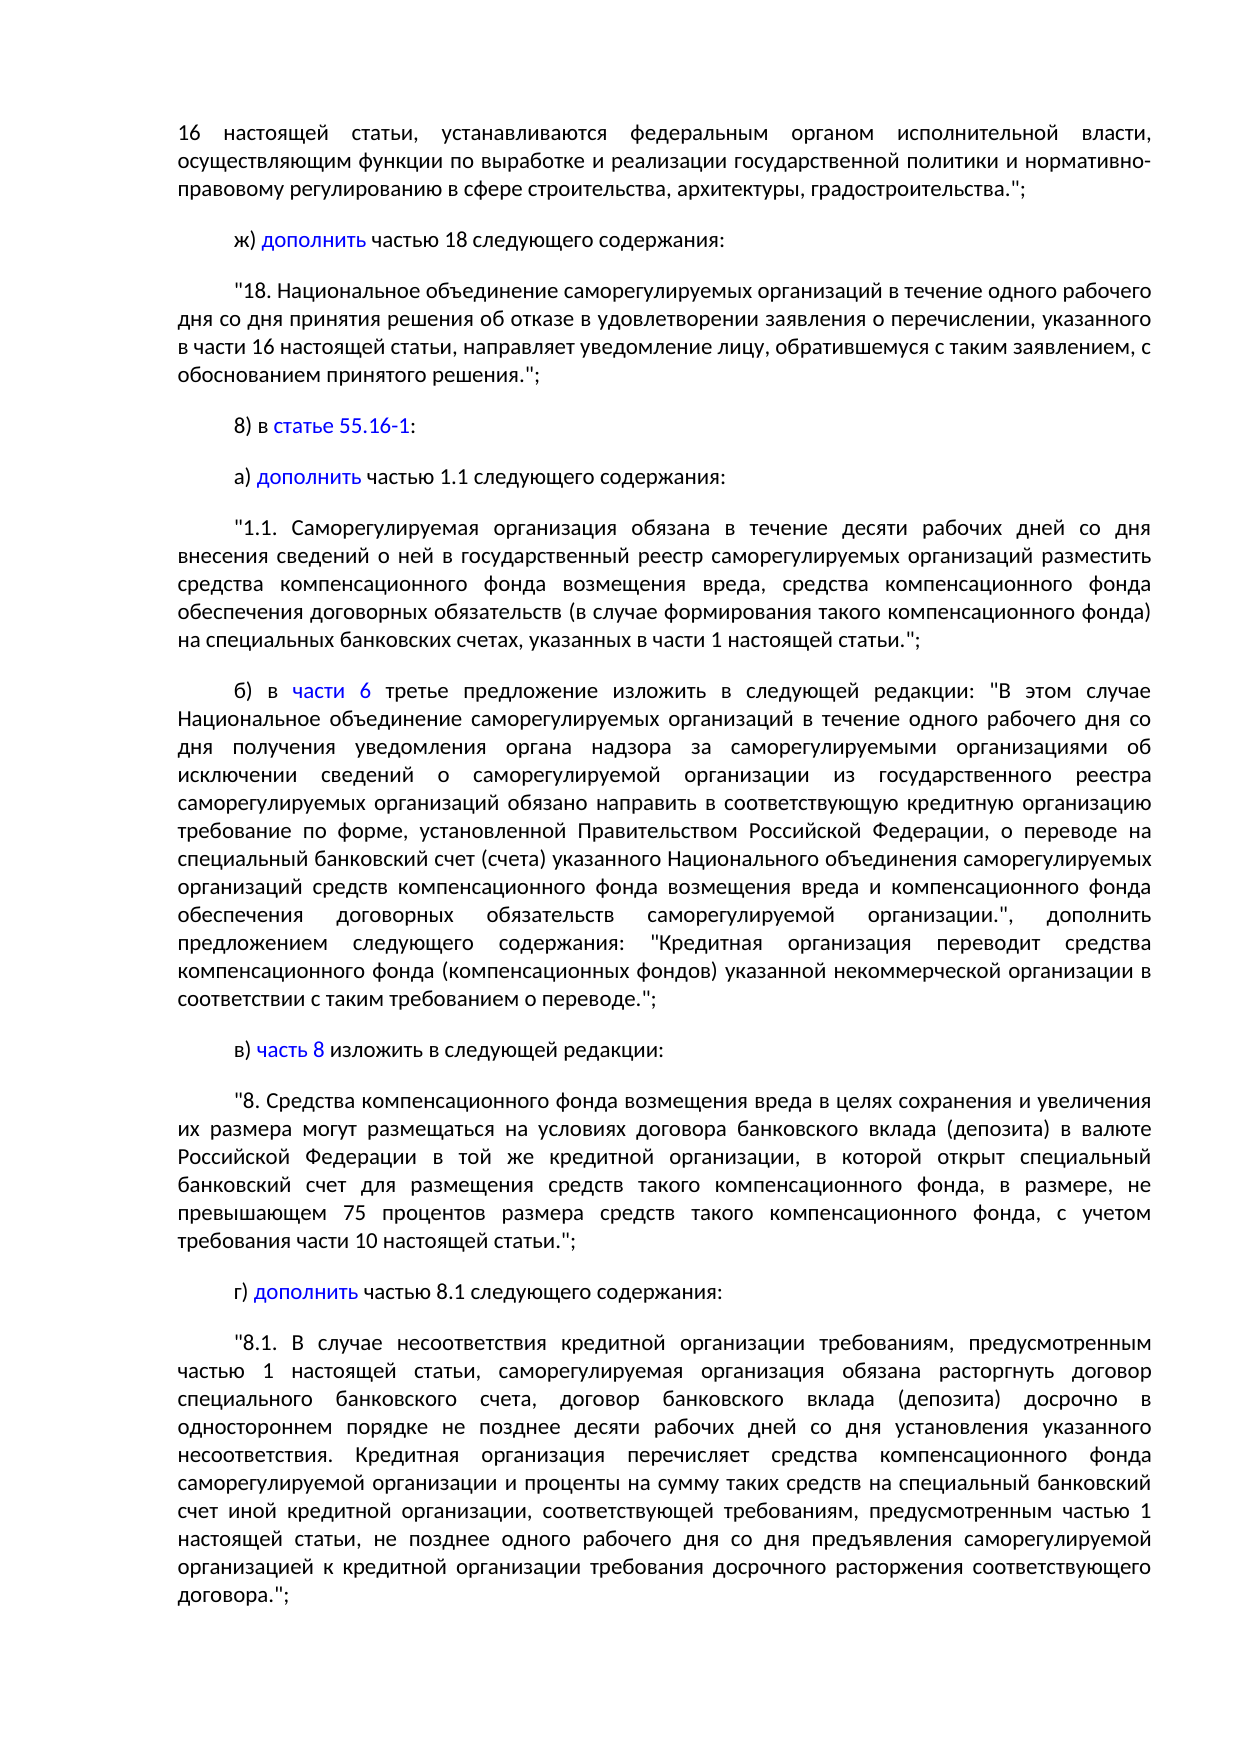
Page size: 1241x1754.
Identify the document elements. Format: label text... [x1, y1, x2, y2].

text "1.1. Саморегулируемая организация обязана в течение десяти рабочих дней со дня внесения сведений о ней в государственный реестр саморегулируемых организаций разместить средства компенсационного фонда возмещения вреда, средства компенсационного фонда обеспечения договорных обязательств (в случае формирования такого компенсационного фонда) на специальных банковских счетах, указанных в части 1 настоящей статьи."; [177, 513, 1152, 653]
text г) дополнить частью 8.1 следующего содержания: [177, 1277, 1152, 1305]
text "8. Средства компенсационного фонда возмещения вреда в целях сохранения и увеличения их размера могут размещаться на условиях договора банковского вклада (депозита) в валюте Российской Федерации в той же кредитной организации, в которой открыт специальный банковский счет для размещения средств такого компенсационного фонда, в размере, не превышающем 75 процентов размера средств такого компенсационного фонда, с учетом требования части 10 настоящей статьи."; [177, 1086, 1152, 1254]
text в) часть 8 изложить в следующей редакции: [177, 1035, 1152, 1063]
text б) в части 6 третье предложение изложить в следующей редакции: "В этом случае Национальное объединение саморегулируемых организаций в течение одного рабочего дня со дня получения уведомления органа надзора за саморегулируемыми организациями об исключении сведений о саморегулируемой организации из государственного реестра саморегулируемых организаций обязано направить в соответствующую кредитную организацию требование по форме, установленной Правительством Российской Федерации, о переводе на специальный банковский счет (счета) указанного Национального объединения саморегулируемых организаций средств компенсационного фонда возмещения вреда и компенсационного фонда обеспечения договорных обязательств саморегулируемой организации.", дополнить предложением следующего содержания: "Кредитная организация переводит средства компенсационного фонда (компенсационных фондов) указанной некоммерческой организации в соответствии с таким требованием о переводе."; [177, 676, 1152, 1012]
text ж) дополнить частью 18 следующего содержания: [177, 225, 1152, 253]
text "18. Национальное объединение саморегулируемых организаций в течение одного рабочего дня со дня принятия решения об отказе в удовлетворении заявления о перечислении, указанного в части 16 настоящей статьи, направляет уведомление лицу, обратившемуся с таким заявлением, с обоснованием принятого решения."; [177, 276, 1152, 388]
text 8) в статье 55.16-1: [177, 411, 1152, 439]
text "8.1. В случае несоответствия кредитной организации требованиям, предусмотренным частью 1 настоящей статьи, саморегулируемая организация обязана расторгнуть договор специального банковского счета, договор банковского вклада (депозита) досрочно в одностороннем порядке не позднее десяти рабочих дней со дня установления указанного несоответствия. Кредитная организация перечисляет средства компенсационного фонда саморегулируемой организации и проценты на сумму таких средств на специальный банковский счет иной кредитной организации, соответствующей требованиям, предусмотренным частью 1 настоящей статьи, не позднее одного рабочего дня со дня предъявления саморегулируемой организацией к кредитной организации требования досрочного расторжения соответствующего договора."; [177, 1328, 1152, 1608]
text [177, 118, 1152, 202]
text а) дополнить частью 1.1 следующего содержания: [177, 462, 1152, 490]
